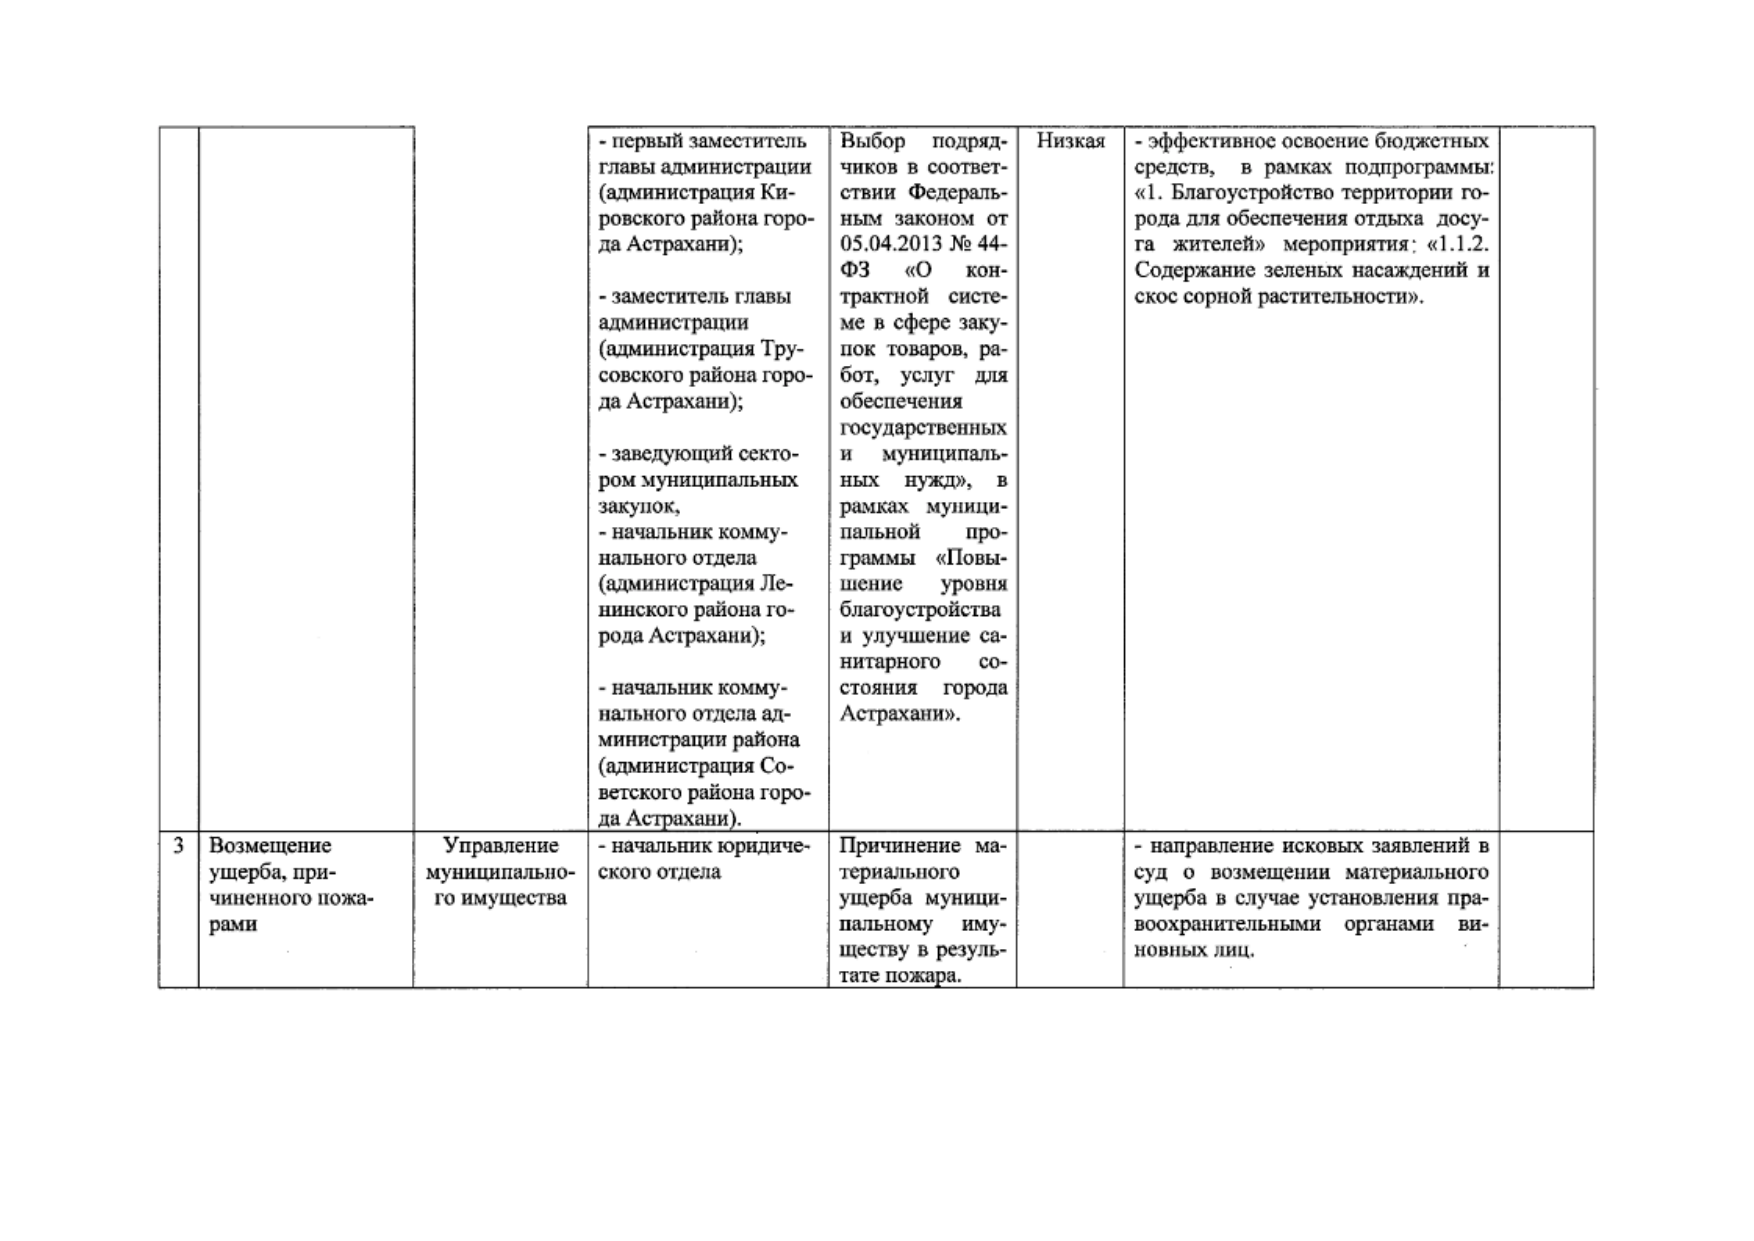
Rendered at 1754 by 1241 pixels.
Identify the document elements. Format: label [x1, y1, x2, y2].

picture [153, 118, 1601, 995]
